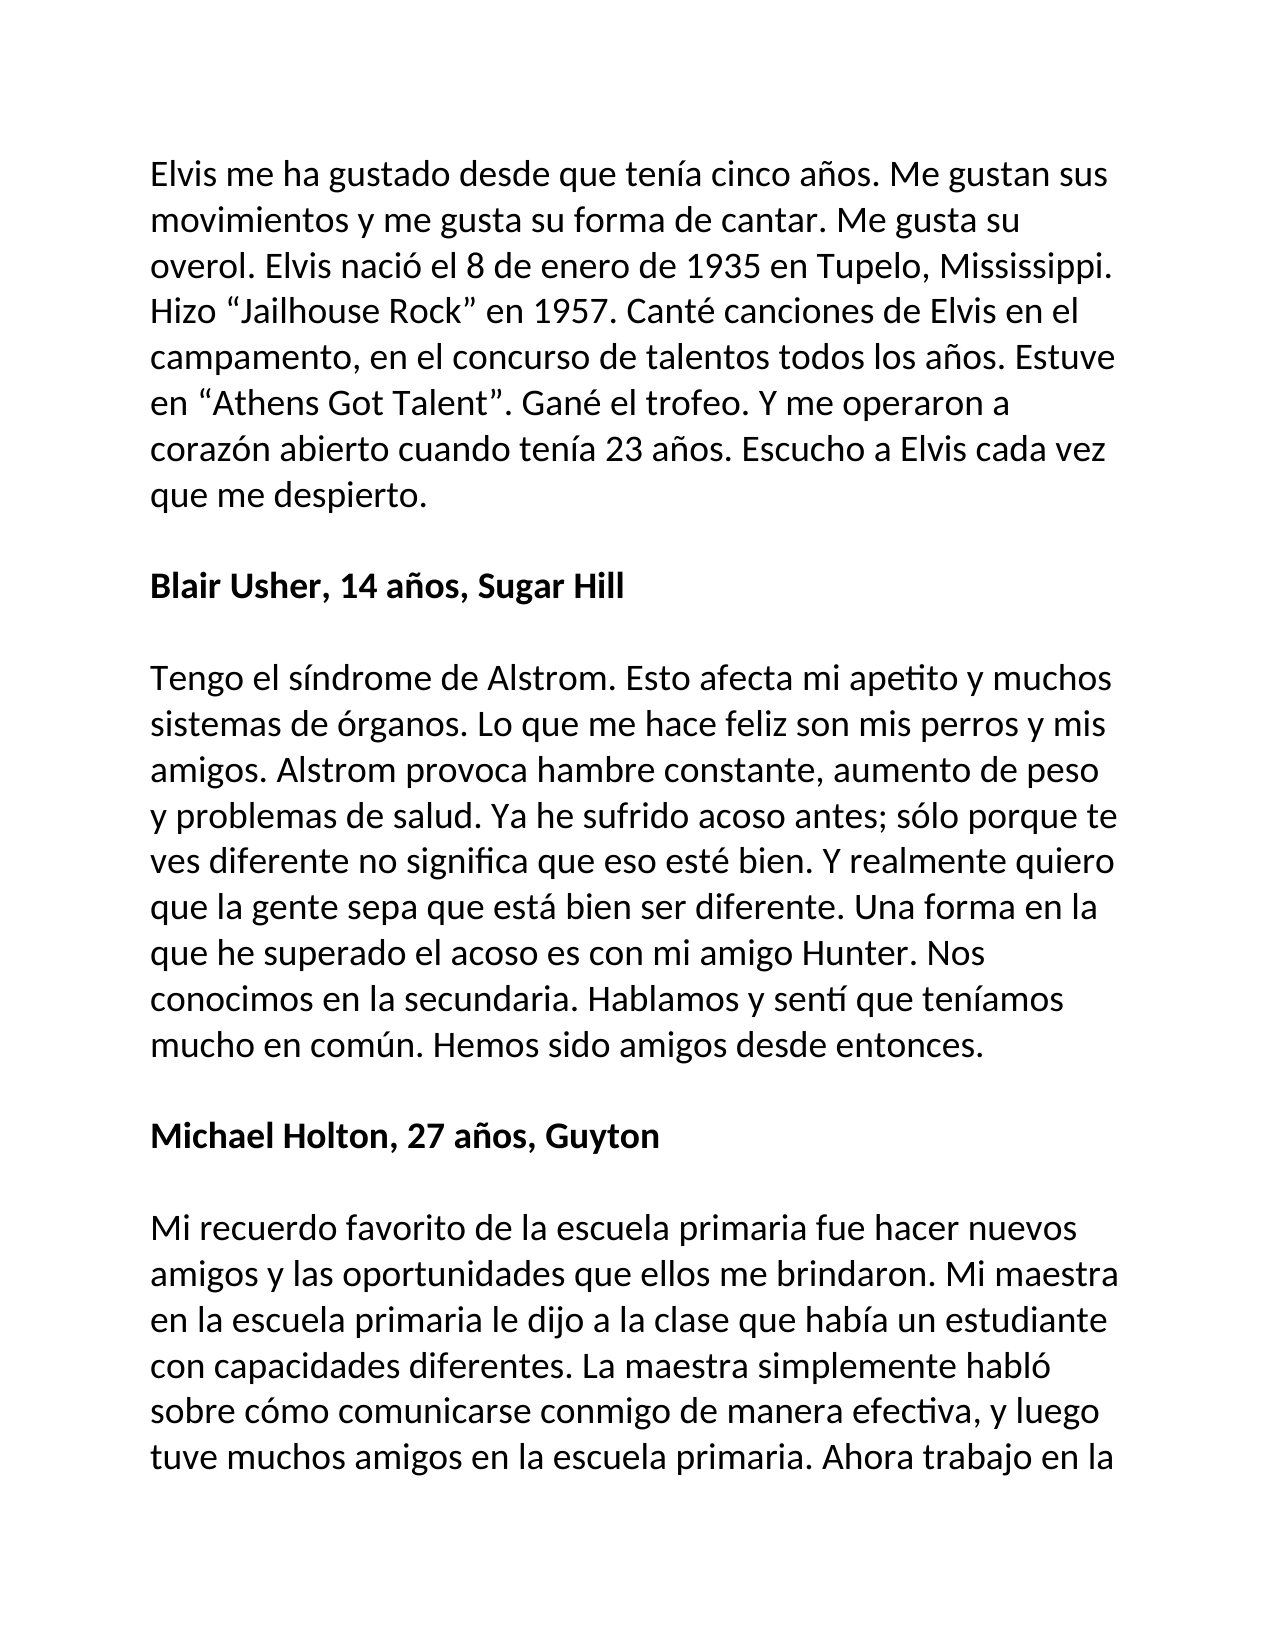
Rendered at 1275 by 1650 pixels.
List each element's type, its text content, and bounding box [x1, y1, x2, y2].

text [150, 1204, 1125, 1479]
text Michael Holton, 27 años, Guyton [150, 1112, 1125, 1158]
text Tengo el síndrome de Alstrom. Esto afecta mi apetito y muchos sistemas de órganos. Lo que me hace feliz son mis perros y mis amigos. Alstrom provoca hambre constante, aumento de peso y problemas de salud. Ya he sufrido acoso antes; sólo porque te ves diferente no significa que eso esté bien. Y realmente quiero que la gente sepa que está bien ser diferente. Una forma en la que he superado el acoso es con mi amigo Hunter. Nos conocimos en la secundaria. Hablamos y sentí que teníamos mucho en común. Hemos sido amigos desde entonces. [150, 654, 1125, 1067]
text Elvis me ha gustado desde que tenía cinco años. Me gustan sus movimientos y me gusta su forma de cantar. Me gusta su overol. Elvis nació el 8 de enero de 1935 en Tupelo, Mississippi. Hizo “Jailhouse Rock” en 1957. Canté canciones de Elvis en el campamento, en el concurso de talentos todos los años. Estuve en “Athens Got Talent”. Gané el trofeo. Y me operaron a corazón abierto cuando tenía 23 años. Escucho a Elvis cada vez que me despierto. [150, 150, 1125, 517]
text Blair Usher, 14 años, Sugar Hill [150, 562, 1125, 608]
